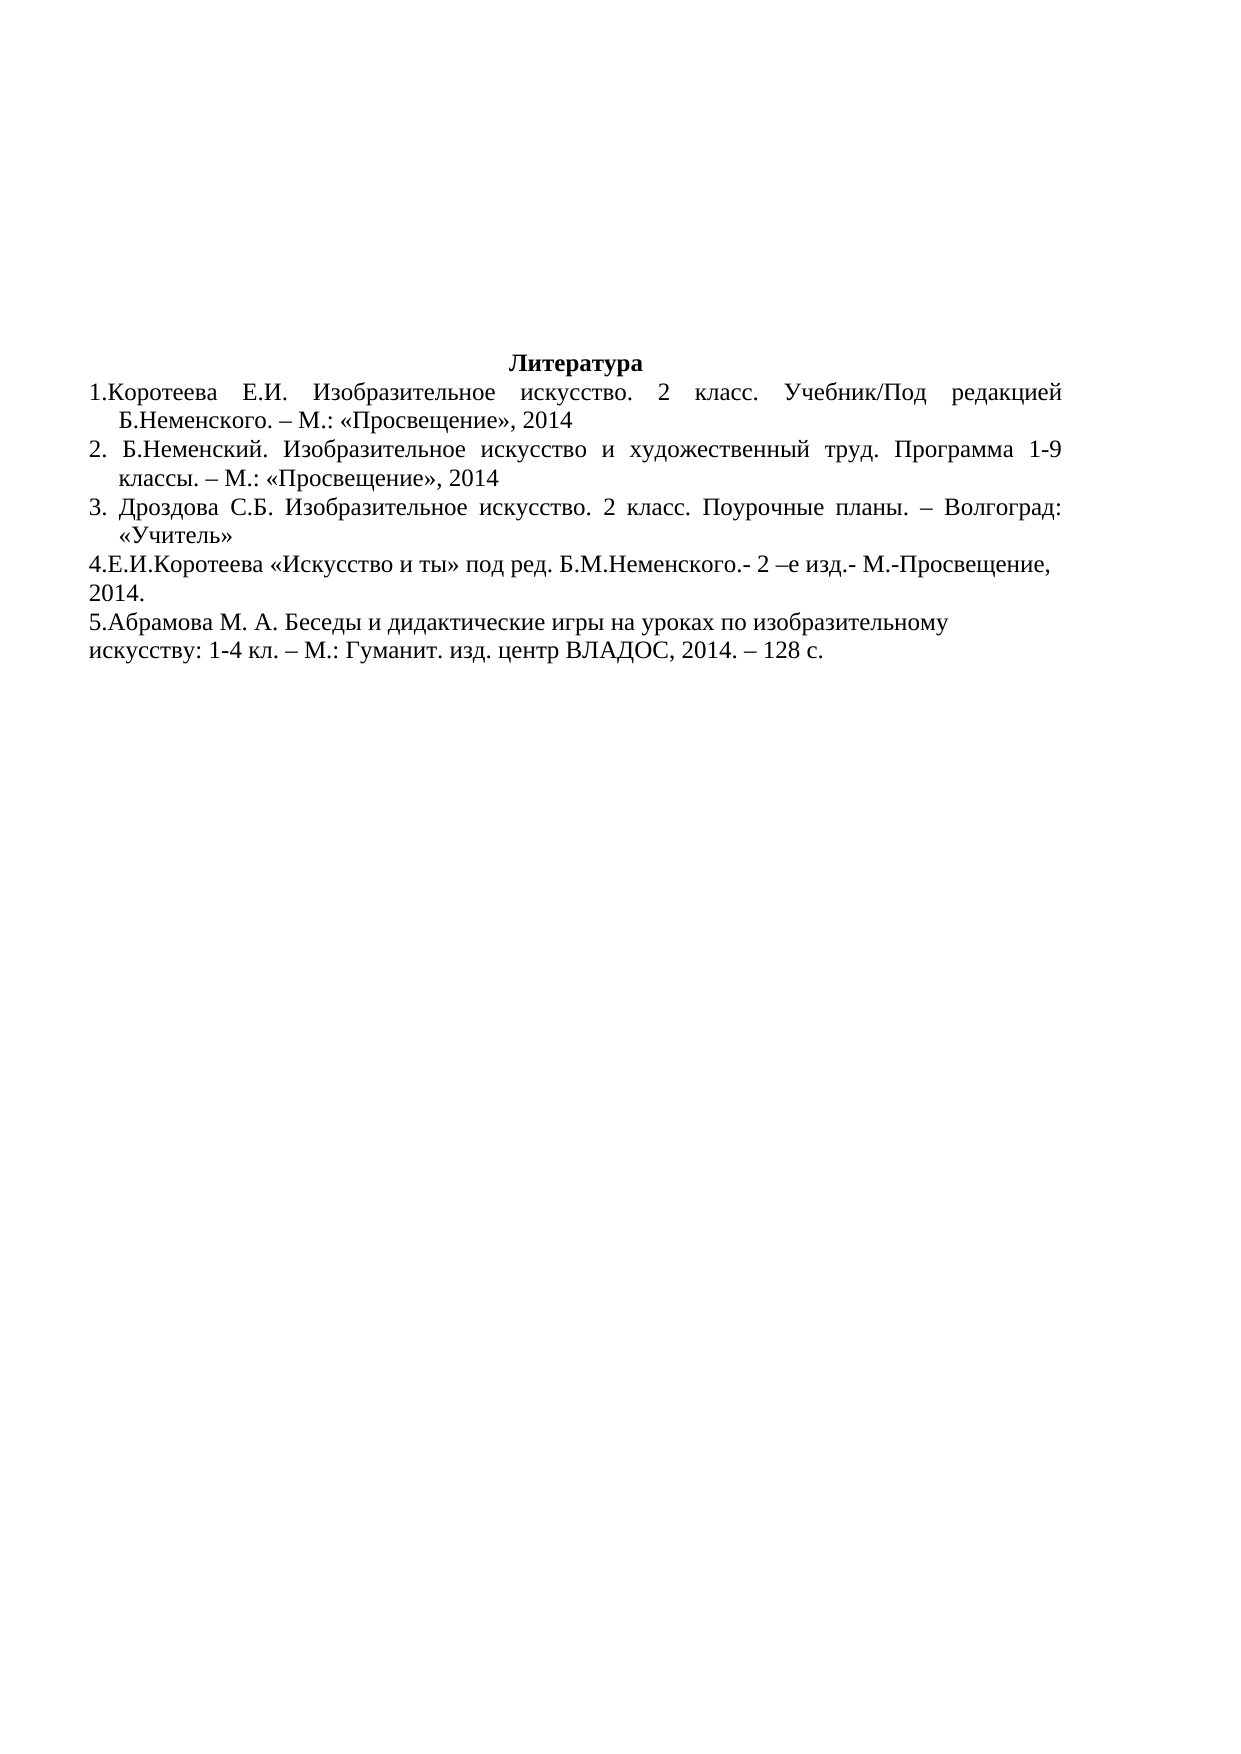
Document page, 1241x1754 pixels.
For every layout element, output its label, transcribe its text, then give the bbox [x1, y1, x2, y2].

text 1.Коротеева Е.И. Изобразительное искусство. 2 класс. Учебник/Под редакцией Б.Неменского. – М.: «Просвещение», 2014 [89, 377, 1063, 434]
text Литература [89, 348, 1063, 377]
text 3. Дроздова С.Б. Изобразительное искусство. 2 класс. Поурочные планы. – Волгоград: «Учитель» [89, 492, 1063, 549]
text 4.Е.И.Коротеева «Искусство и ты» под ред. Б.М.Неменского.- 2 –е изд.- М.-Просвещение, 2014. [145, 549, 1063, 607]
text 5.Абрамова М. А. Беседы и дидактические игры на уроках по изобразительному искусству: 1-4 кл. – М.: Гуманит. изд. центр ВЛАДОС, 2014. – 128 с. [824, 607, 1063, 664]
text 2. Б.Неменский. Изобразительное искусство и художественный труд. Программа 1-9 классы. – М.: «Просвещение», 2014 [89, 434, 1063, 492]
